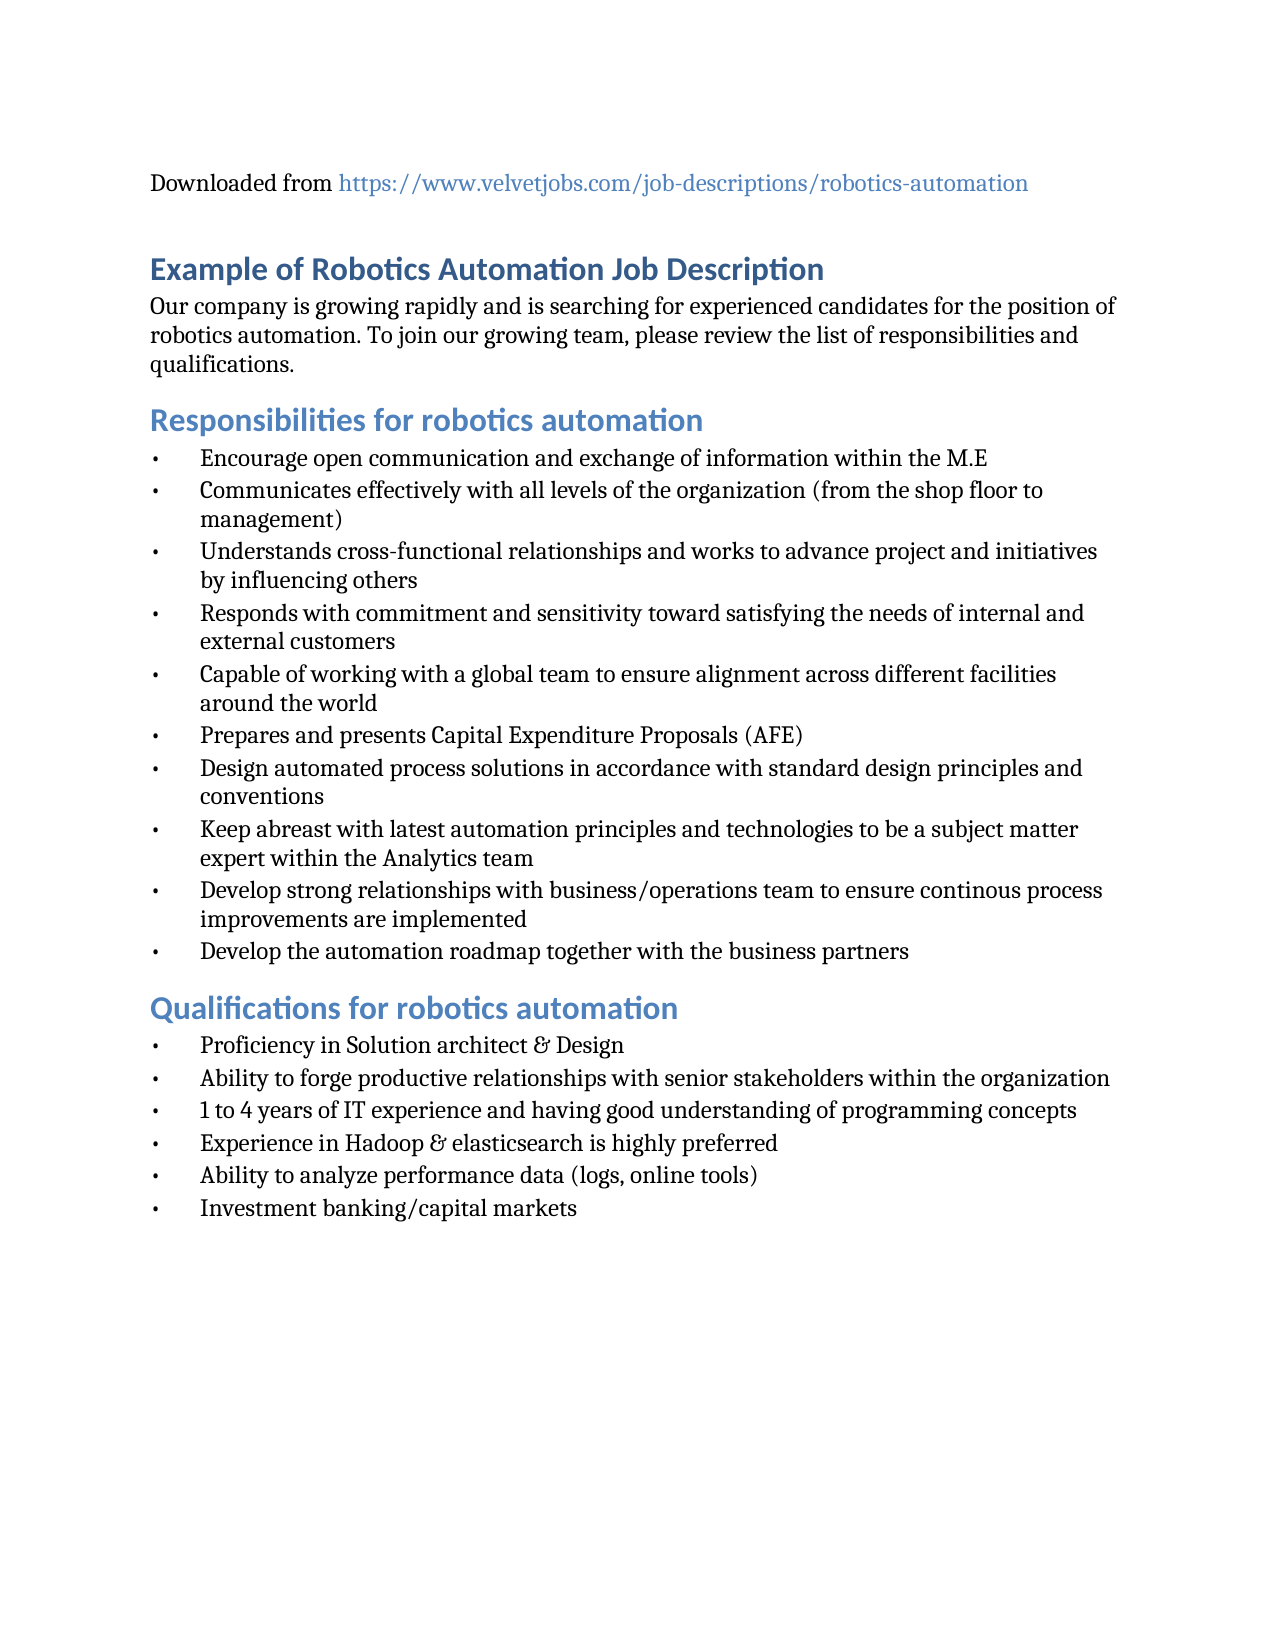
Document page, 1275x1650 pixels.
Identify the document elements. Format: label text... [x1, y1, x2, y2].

list Prepares and presents Capital Expenditure Proposals (AFE) [150, 721, 1125, 750]
subtitle Qualifications for robotics automation [150, 987, 1125, 1028]
list Understands cross-functional relationships and works to advance project and initiatives by influencing others [150, 537, 1125, 595]
list Communicates effectively with all levels of the organization (from the shop floor to management) [150, 476, 1125, 533]
list Capable of working with a global team to ensure alignment across different facilities around the world [150, 660, 1125, 717]
list Develop the automation roadmap together with the business partners [150, 937, 1125, 966]
list Ability to analyze performance data (logs, online tools) [150, 1161, 1125, 1190]
list Design automated process solutions in accordance with standard design principles and conventions [150, 753, 1125, 811]
list Ability to forge productive relationships with senior stakeholders within the organization [150, 1064, 1125, 1093]
list Experience in Hadoop & elasticsearch is highly preferred [150, 1129, 1125, 1158]
list Investment banking/capital markets [150, 1194, 1125, 1223]
text Downloaded from https://www.velvetjobs.com/job-descriptions/robotics-automation [150, 169, 1125, 197]
list Develop strong relationships with business/operations team to ensure continous process improvements are implemented [150, 876, 1125, 933]
list Responds with commitment and sensitivity toward satisfying the needs of internal and external customers [150, 598, 1125, 656]
list Encourage open communication and exchange of information within the M.E [150, 443, 1125, 472]
list 1 to 4 years of IT experience and having good understanding of programming concepts [150, 1096, 1125, 1125]
list Keep abreast with latest automation principles and technologies to be a subject matter expert within the Analytics team [150, 815, 1125, 872]
list Proficiency in Solution architect & Design [150, 1031, 1125, 1060]
subtitle Example of Robotics Automation Job Description [150, 247, 1125, 288]
subtitle Responsibilities for robotics automation [150, 399, 1125, 440]
text Our company is growing rapidly and is searching for experienced candidates for the position of robotics automation. To join our growing team, please review the list of responsibilities and qualifications. [150, 292, 1125, 378]
